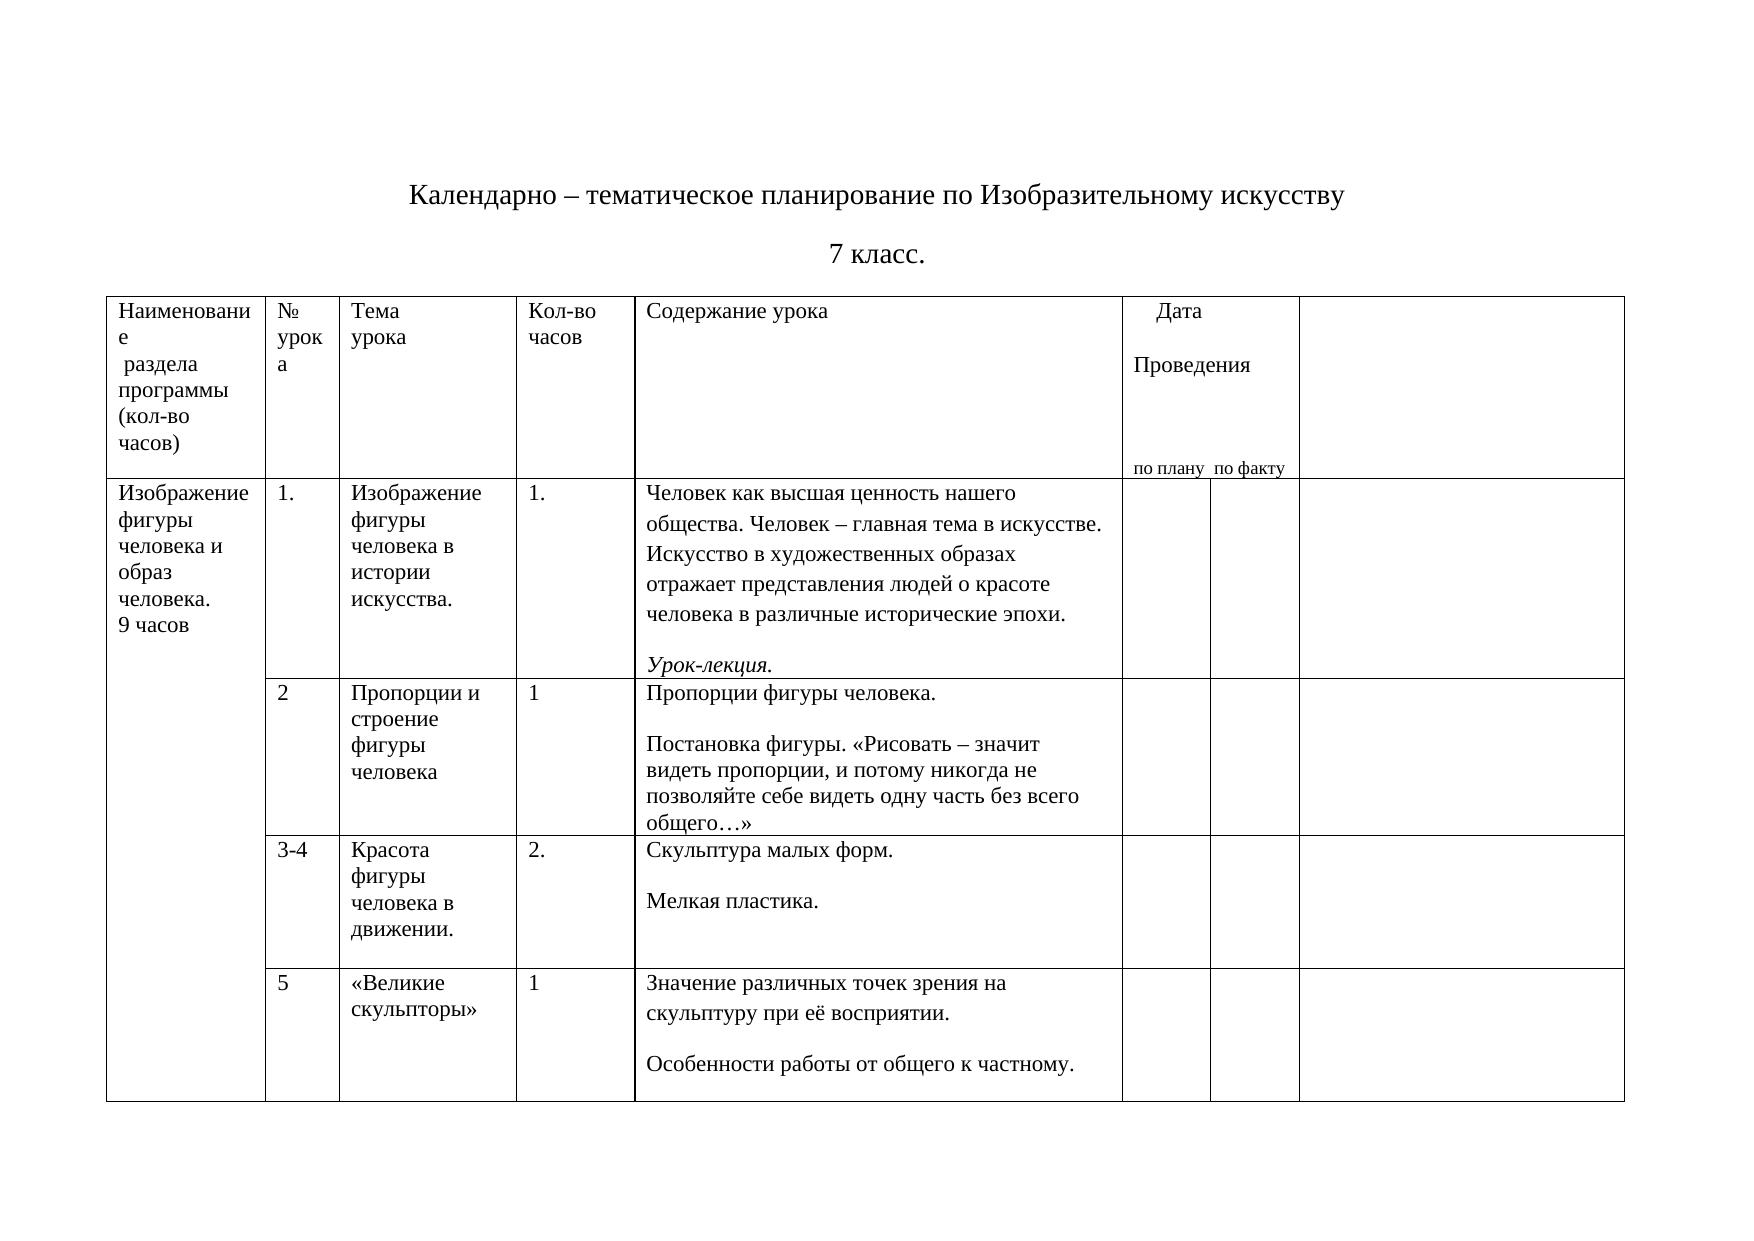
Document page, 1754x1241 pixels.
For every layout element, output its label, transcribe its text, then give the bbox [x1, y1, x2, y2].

table_cell [1300, 836, 1624, 968]
table_cell Человек как высшая ценность нашего общества. Человек – главная тема в искусстве. Искусство в художественных образах отражает представления людей о красоте человека в различные исторические эпохи. Урок-лекция. [636, 479, 1122, 678]
table_cell [1211, 969, 1299, 1101]
table_cell 1. [266, 479, 339, 678]
table_header Содержание урока [636, 297, 1122, 478]
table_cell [636, 969, 1122, 1101]
table_cell [1211, 836, 1299, 968]
table_header Тема урока [340, 297, 516, 478]
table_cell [340, 969, 516, 1101]
table_header Наименование раздела программы (кол-во часов) [107, 297, 265, 478]
text 7 класс. [118, 237, 1636, 270]
table_cell [1123, 679, 1210, 835]
table_cell 1 [517, 679, 634, 835]
table_cell Скульптура малых форм. Мелкая пластика. [636, 836, 1122, 968]
table_cell 1. [517, 479, 634, 678]
table_cell 1 [517, 969, 634, 1101]
table_cell 2 [266, 679, 339, 835]
table_cell [1123, 969, 1210, 1101]
table_cell [1211, 679, 1299, 835]
table_cell Красота фигуры человека в движении. [340, 836, 516, 968]
table_cell Изображение фигуры человека в истории искусства. [340, 479, 516, 678]
table_cell Изображение фигуры человека и образ человека. 9 часов [107, 479, 265, 1101]
table_cell [1300, 479, 1624, 678]
table_cell 3-4 [266, 836, 339, 968]
table_header Кол-во часов [517, 297, 634, 478]
table_header Дата Проведения по плану по факту [1123, 297, 1299, 478]
table_header [1300, 297, 1624, 478]
table_cell Пропорции фигуры человека. Постановка фигуры. «Рисовать – значит видеть пропорции, и потому никогда не позволяйте себе видеть одну часть без всего общего…» [636, 679, 1122, 835]
table_cell 5 [266, 969, 339, 1101]
table_header № урока [266, 297, 339, 478]
table_cell [1123, 836, 1210, 968]
table_cell 2. [517, 836, 634, 968]
table_cell Пропорции и строение фигуры человека [340, 679, 516, 835]
table_cell [1123, 479, 1210, 678]
table_cell [1211, 479, 1299, 678]
table_cell [1300, 679, 1624, 835]
text Календарно – тематическое планирование по Изобразительному искусству [118, 177, 1636, 211]
table_cell [1300, 969, 1624, 1101]
